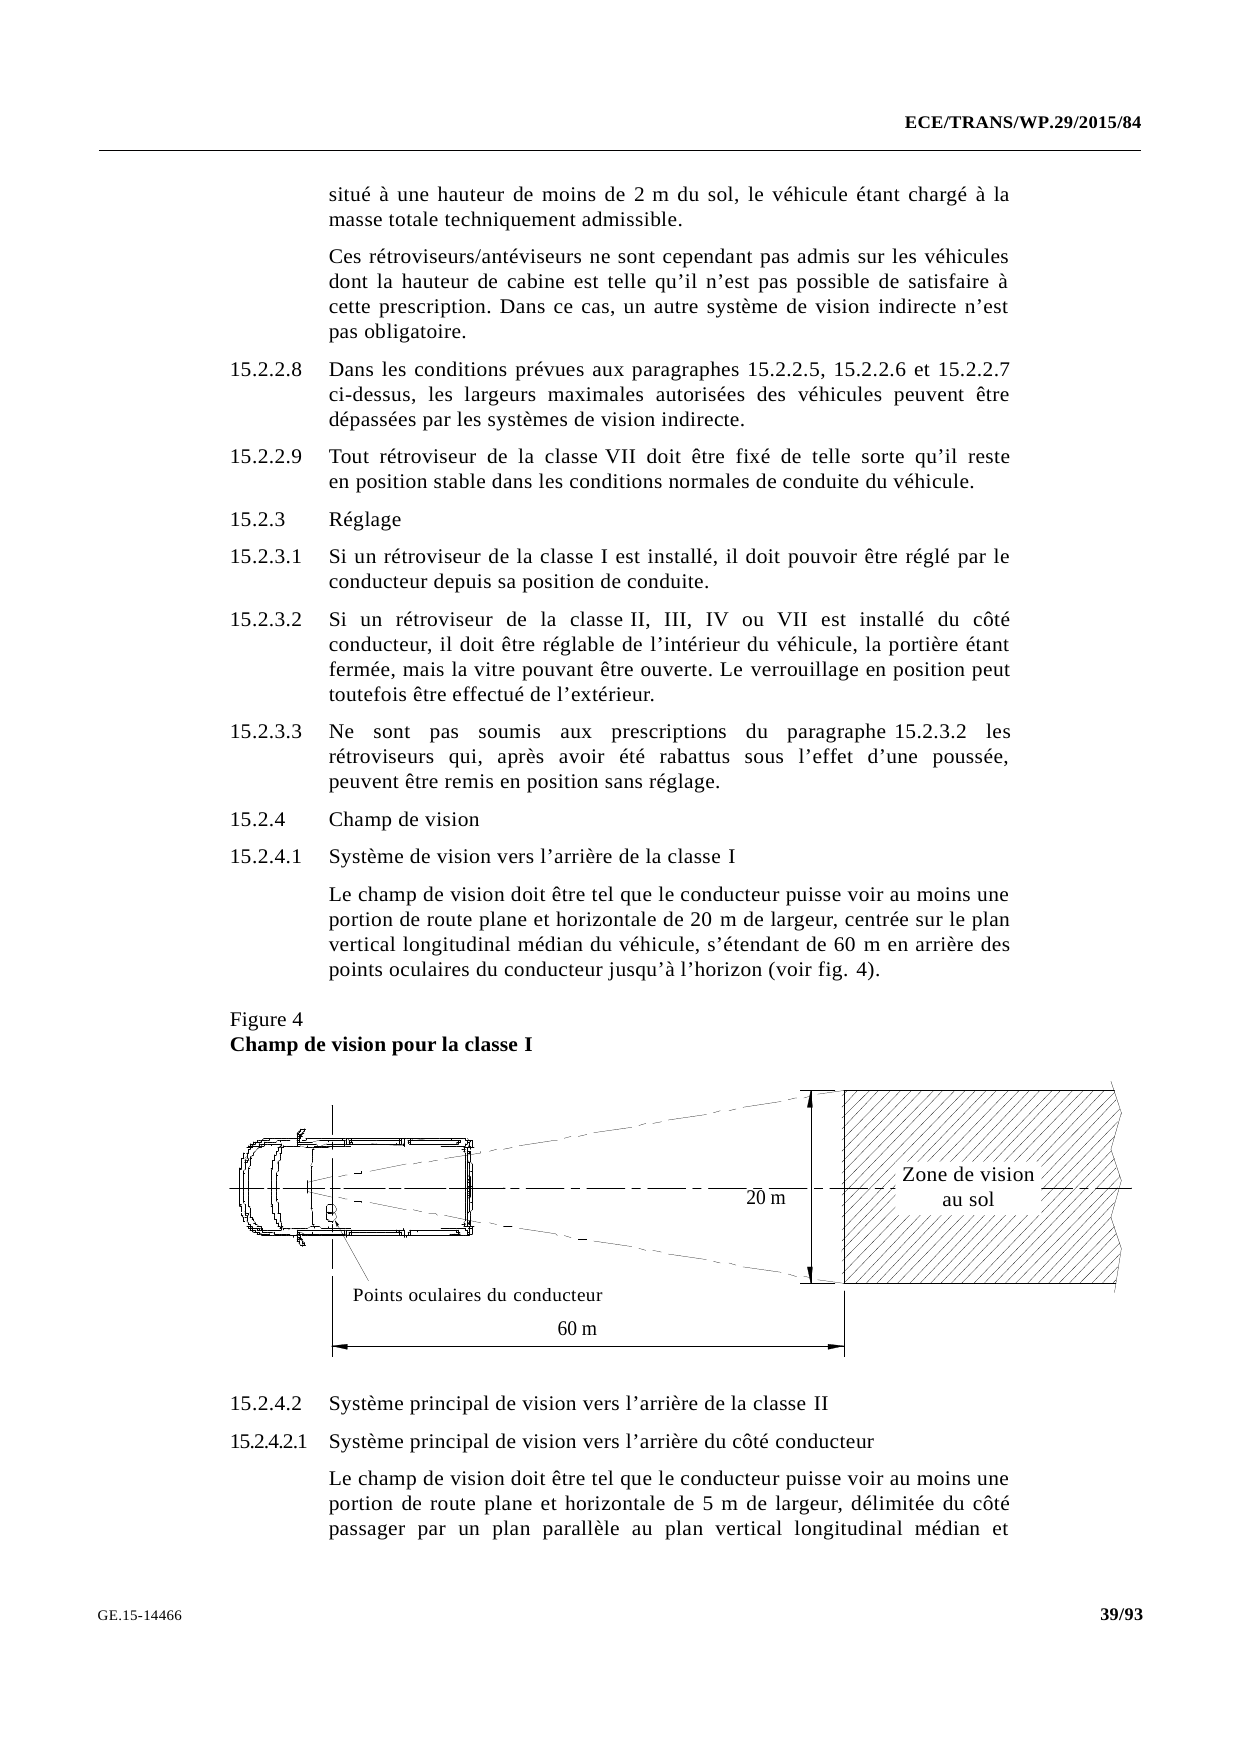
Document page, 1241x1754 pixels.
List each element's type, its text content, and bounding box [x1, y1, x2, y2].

text 15.2.3.1 Si un rétroviseur de la classe I est installé, il doit pouvoir être réglé par le conducteur depuis sa position de conduite. [229, 544, 1011, 594]
text 15.2.4.2.1 Système principal de vision vers l’arrière du côté conducteur [229, 1428, 1011, 1453]
text 15.2.4 Champ de vision [229, 806, 1011, 831]
text 15.2.3.2 Si un rétroviseur de la classe II, III, IV ou VII est installé du côté conducteur, il doit être réglable de l’intérieur du véhicule, la portière étant fermée, mais la vitre pouvant être ouverte. Le verrouillage en position peut toutefois être effectué de l’extérieur. [229, 606, 1011, 706]
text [229, 181, 1011, 231]
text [229, 1466, 1011, 1541]
text 15.2.4.2 Système principal de vision vers l’arrière de la classe II [229, 1391, 1011, 1416]
text 15.2.2.9 Tout rétroviseur de la classe VII doit être fixé de telle sorte qu’il reste en position stable dans les conditions normales de conduite du véhicule. [229, 444, 1011, 494]
text 15.2.4.1 Système de vision vers l’arrière de la classe I [229, 844, 1011, 869]
text 15.2.2.8 Dans les conditions prévues aux paragraphes 15.2.2.5, 15.2.2.6 et 15.2.2.7 ci-dessus, les largeurs maximales autorisées des véhicules peuvent être dépassées par les systèmes de vision indirecte. [229, 356, 1011, 431]
text 15.2.3.3 Ne sont pas soumis aux prescriptions du paragraphe 15.2.3.2 les rétroviseurs qui, après avoir été rabattus sous l’effet d’une poussée, peuvent être remis en position sans réglage. [229, 719, 1011, 794]
text Ces rétroviseurs/antéviseurs ne sont cependant pas admis sur les véhicules dont la hauteur de cabine est telle qu’il n’est pas possible de satisfaire à cette prescription. Dans ce cas, un autre système de vision indirecte n’est pas obligatoire. [229, 244, 1011, 344]
text 15.2.3 Réglage [229, 506, 1011, 531]
text Figure 4 Champ de vision pour la classe I [97, 1006, 1011, 1056]
text Le champ de vision doit être tel que le conducteur puisse voir au moins une portion de route plane et horizontale de 20 m de largeur, centrée sur le plan vertical longitudinal médian du véhicule, s’étendant de 60 m en arrière des points oculaires du conducteur jusqu’à l’horizon (voir fig. 4). [229, 881, 1011, 981]
